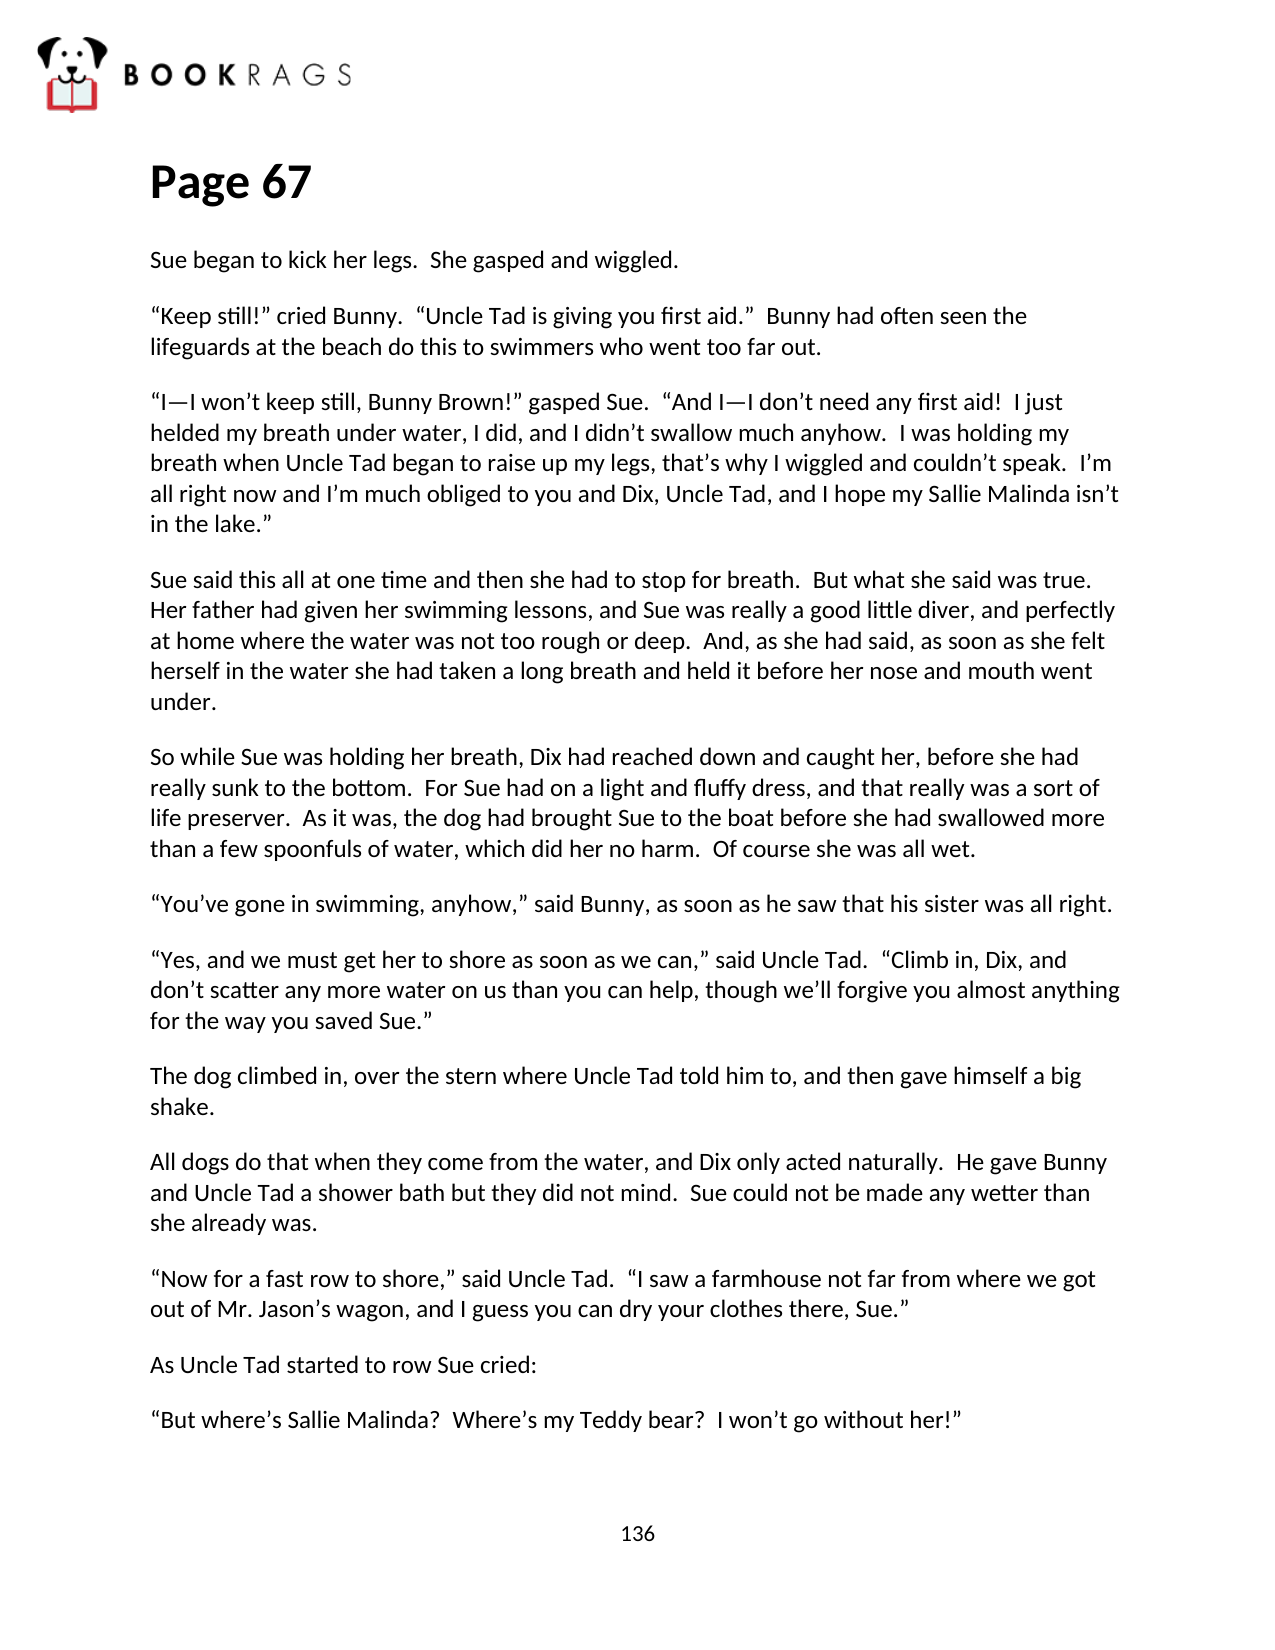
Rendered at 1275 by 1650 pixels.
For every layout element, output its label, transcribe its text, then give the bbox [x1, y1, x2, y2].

picture [37, 37, 351, 113]
text As Uncle Tad started to row Sue cried: [150, 1349, 1125, 1380]
text “Now for a fast row to shore,” said Uncle Tad. “I saw a farmhouse not far from where we got out of Mr. Jason’s wagon, and I guess you can dry your clothes there, Sue.” [150, 1263, 1125, 1324]
text “You’ve gone in swimming, anyhow,” said Bunny, as soon as he saw that his sister was all right. [150, 888, 1125, 919]
text “But where’s Sallie Malinda? Where’s my Teddy bear? I won’t go without her!” [150, 1405, 1125, 1435]
text “Keep still!” cried Bunny. “Uncle Tad is giving you first aid.” Bunny had often seen the lifeguards at the beach do this to swimmers who went too far out. [150, 300, 1125, 361]
text “I—­I won’t keep still, Bunny Brown!” gasped Sue. “And I—­I don’t need any first aid! I just helded my breath under water, I did, and I didn’t swallow much anyhow. I was holding my breath when Uncle Tad began to raise up my legs, that’s why I wiggled and couldn’t speak. I’m all right now and I’m much obliged to you and Dix, Uncle Tad, and I hope my Sallie Malinda isn’t in the lake.” [150, 386, 1125, 539]
text So while Sue was holding her breath, Dix had reached down and caught her, before she had really sunk to the bottom. For Sue had on a light and fluffy dress, and that really was a sort of life preserver. As it was, the dog had brought Sue to the boat before she had swallowed more than a few spoonfuls of water, which did her no harm. Of course she was all wet. [150, 741, 1125, 863]
text Page 67 [150, 150, 1125, 211]
text The dog climbed in, over the stern where Uncle Tad told him to, and then gave himself a big shake. [150, 1061, 1125, 1122]
text Sue began to kick her legs. She gasped and wiggled. [150, 244, 1125, 275]
text Sue said this all at one time and then she had to stop for breath. But what she said was true. Her father had given her swimming lessons, and Sue was really a good little diver, and perfectly at home where the water was not too rough or deep. And, as she had said, as soon as she felt herself in the water she had taken a long breath and held it before her nose and mouth went under. [150, 564, 1125, 716]
text “Yes, and we must get her to shore as soon as we can,” said Uncle Tad. “Climb in, Dix, and don’t scatter any more water on us than you can help, though we’ll forgive you almost anything for the way you saved Sue.” [150, 944, 1125, 1036]
text All dogs do that when they come from the water, and Dix only acted naturally. He gave Bunny and Uncle Tad a shower bath but they did not mind. Sue could not be made any wetter than she already was. [150, 1147, 1125, 1238]
